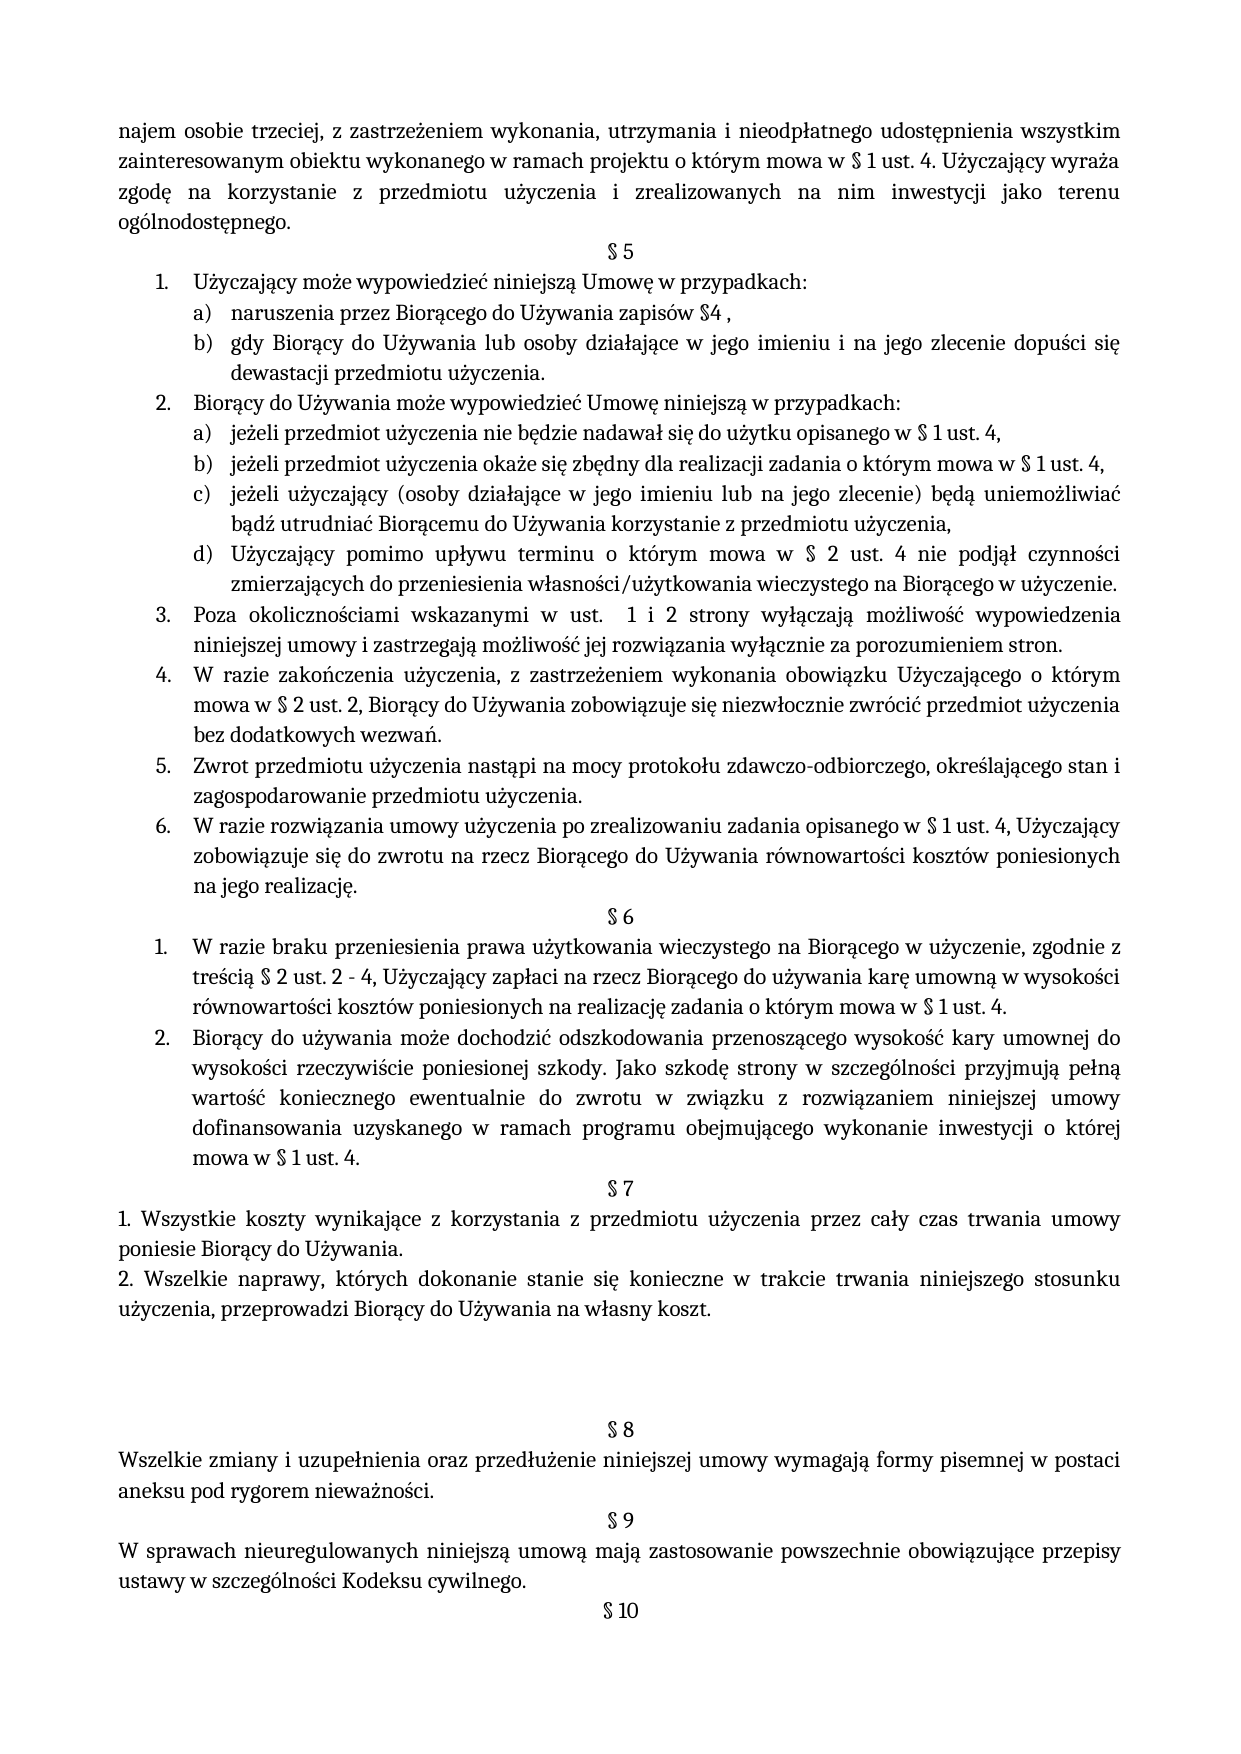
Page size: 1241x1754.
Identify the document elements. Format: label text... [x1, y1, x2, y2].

list Użyczający pomimo upływu terminu o którym mowa w § 2 ust. 4 nie podjął czynności zmierzających do przeniesienia własności/użytkowania wieczystego na Biorącego w użyczenie. [193, 541, 1122, 598]
list naruszenia przez Biorącego do Używania zapisów §4 , [193, 299, 1122, 326]
text 2. Wszelkie naprawy, których dokonanie stanie się konieczne w trakcie trwania niniejszego stosunku użyczenia, przeprowadzi Biorący do Używania na własny koszt. [118, 1266, 1122, 1323]
list Poza okolicznościami wskazanymi w ust. 1 i 2 strony wyłączają możliwość wypowiedzenia niniejszej umowy i zastrzegają możliwość jej rozwiązania wyłącznie za porozumieniem stron. [156, 601, 1122, 658]
text § 8 [118, 1417, 1122, 1443]
list jeżeli użyczający (osoby działające w jego imieniu lub na jego zlecenie) będą uniemożliwiać bądź utrudniać Biorącemu do Używania korzystanie z przedmiotu użyczenia, [193, 481, 1122, 537]
text W sprawach nieuregulowanych niniejszą umową mają zastosowanie powszechnie obowiązujące przepisy ustawy w szczególności Kodeksu cywilnego. [118, 1538, 1122, 1594]
text § 7 [118, 1175, 1122, 1202]
list jeżeli przedmiot użyczenia nie będzie nadawał się do użytku opisanego w § 1 ust. 4, [193, 420, 1122, 447]
list W razie braku przeniesienia prawa użytkowania wieczystego na Biorącego w użyczenie, zgodnie z treścią § 2 ust. 2 - 4, Użyczający zapłaci na rzecz Biorącego do używania karę umowną w wysokości równowartości kosztów poniesionych na realizację zadania o którym mowa w § 1 ust. 4. [154, 934, 1122, 1021]
text § 10 [118, 1598, 1122, 1625]
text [118, 118, 1122, 235]
list W razie rozwiązania umowy użyczenia po zrealizowaniu zadania opisanego w § 1 ust. 4, Użyczający zobowiązuje się do zwrotu na rzecz Biorącego do Używania równowartości kosztów poniesionych na jego realizację. [156, 813, 1122, 900]
list Użyczający może wypowiedzieć niniejszą Umowę w przypadkach: [156, 269, 1122, 296]
list jeżeli przedmiot użyczenia okaże się zbędny dla realizacji zadania o którym mowa w § 1 ust. 4, [193, 450, 1122, 477]
text § 6 [118, 903, 1122, 930]
text § 5 [118, 239, 1122, 265]
list gdy Biorący do Używania lub osoby działające w jego imieniu i na jego zlecenie dopuści się dewastacji przedmiotu użyczenia. [193, 329, 1122, 386]
list W razie zakończenia użyczenia, z zastrzeżeniem wykonania obowiązku Użyczającego o którym mowa w § 2 ust. 2, Biorący do Używania zobowiązuje się niezwłocznie zwrócić przedmiot użyczenia bez dodatkowych wezwań. [156, 662, 1122, 749]
text 1. Wszystkie koszty wynikające z korzystania z przedmiotu użyczenia przez cały czas trwania umowy poniesie Biorący do Używania. [118, 1206, 1122, 1262]
text Wszelkie zmiany i uzupełnienia oraz przedłużenie niniejszej umowy wymagają formy pisemnej w postaci aneksu pod rygorem nieważności. [118, 1447, 1122, 1504]
list Biorący do Używania może wypowiedzieć Umowę niniejszą w przypadkach: [156, 390, 1122, 416]
text § 9 [118, 1508, 1122, 1534]
list Biorący do używania może dochodzić odszkodowania przenoszącego wysokość kary umownej do wysokości rzeczywiście poniesionej szkody. Jako szkodę strony w szczególności przyjmują pełną wartość koniecznego ewentualnie do zwrotu w związku z rozwiązaniem niniejszej umowy dofinansowania uzyskanego w ramach programu obejmującego wykonanie inwestycji o której mowa w § 1 ust. 4. [154, 1024, 1122, 1172]
list Zwrot przedmiotu użyczenia nastąpi na mocy protokołu zdawczo-odbiorczego, określającego stan i zagospodarowanie przedmiotu użyczenia. [156, 752, 1122, 809]
